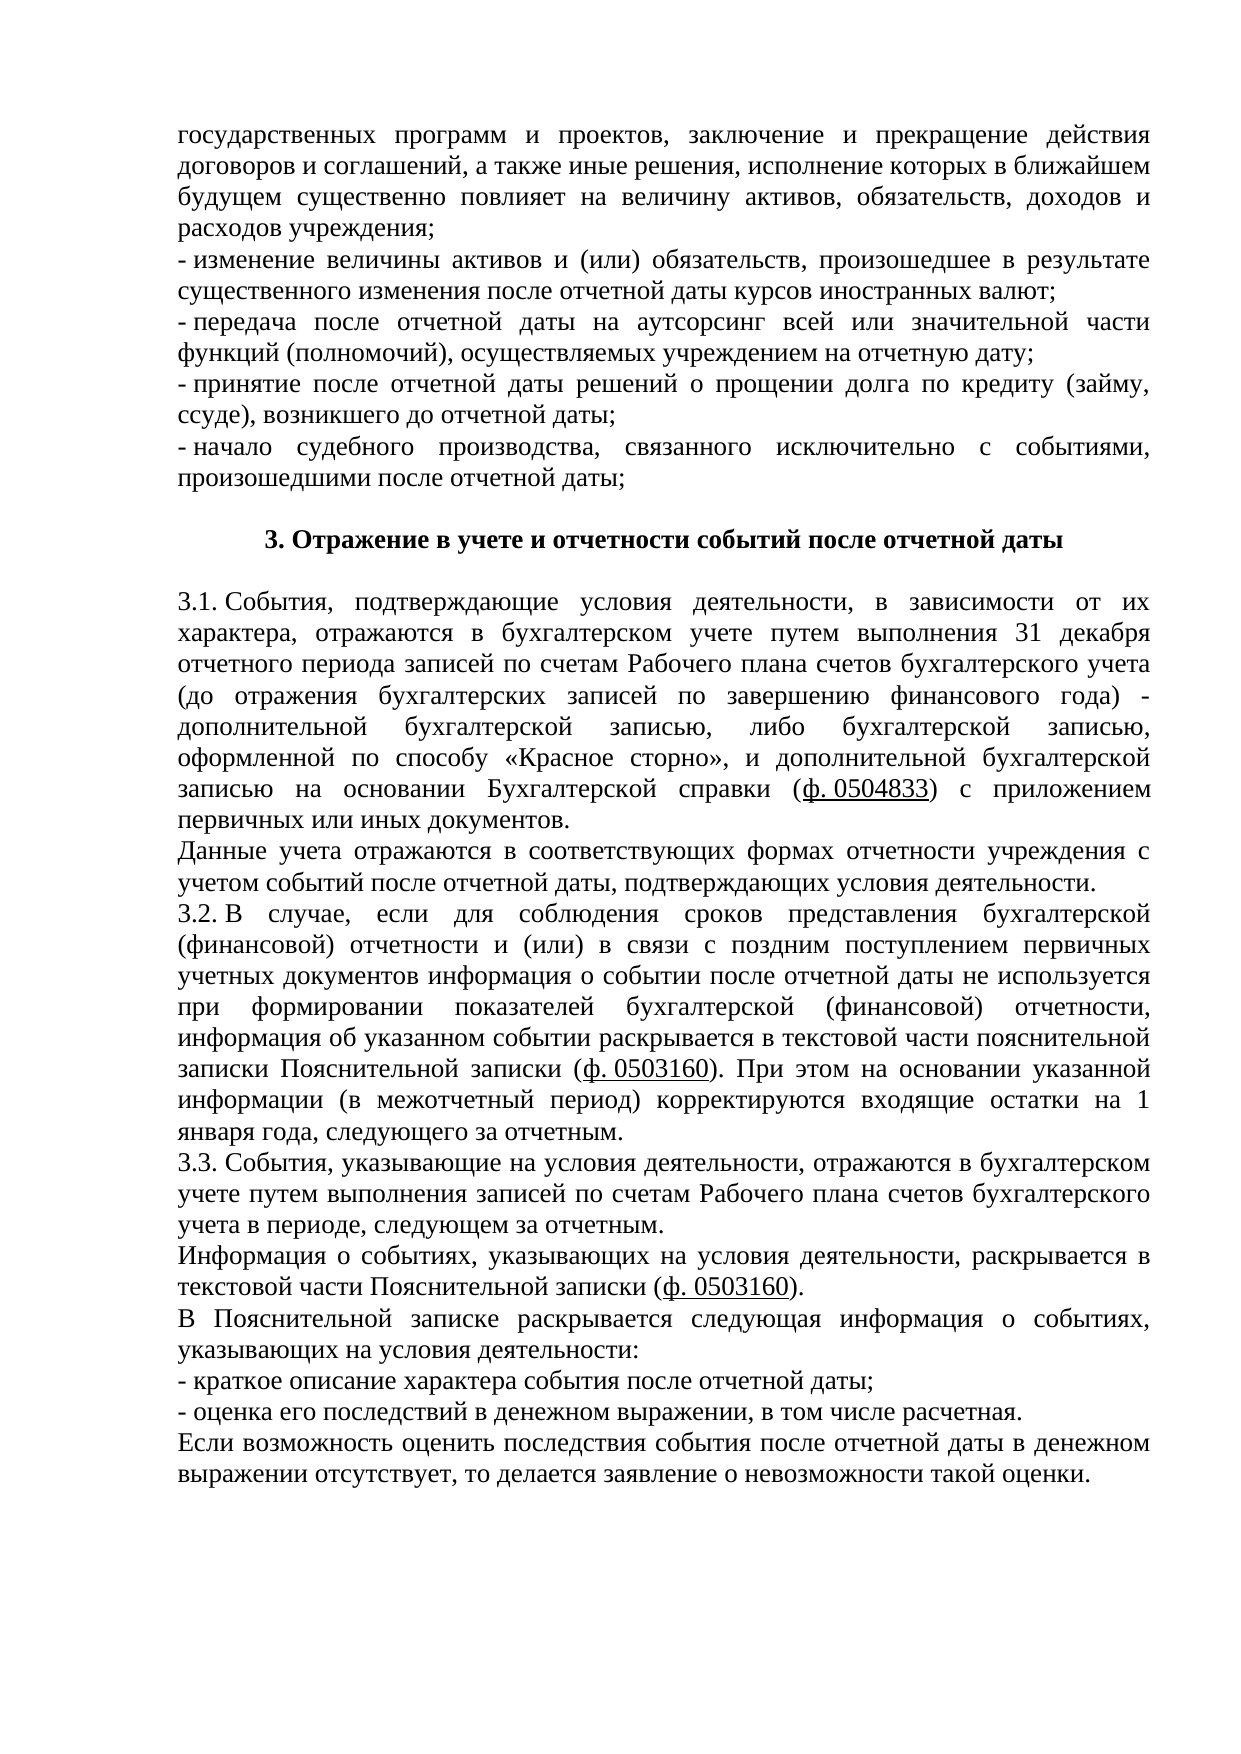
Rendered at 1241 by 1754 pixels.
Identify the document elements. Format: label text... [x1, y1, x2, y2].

text - оценка его последствий в денежном выражении, в том числе расчетная. [177, 1395, 1152, 1426]
text - принятие после отчетной даты решений о прощении долга по кредиту (займу, ссуде), возникшего до отчетной даты; [177, 367, 1152, 429]
text - начало судебного производства, связанного исключительно с событиями, произошедшими после отчетной даты; [177, 429, 1152, 492]
text Если возможность оценить последствия события после отчетной даты в денежном выражении отсутствует, то делается заявление о невозможности такой оценки. [177, 1426, 1152, 1488]
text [177, 118, 1152, 243]
text - краткое описание характера события после отчетной даты; [177, 1364, 1152, 1395]
text 3.3. События, указывающие на условия деятельности, отражаются в бухгалтерском учете путем выполнения записей по счетам Рабочего плана счетов бухгалтерского учета в периоде, следующем за отчетным. [177, 1146, 1152, 1239]
text 3. Отражение в учете и отчетности событий после отчетной даты [177, 523, 1152, 554]
text 3.2. В случае, если для соблюдения сроков представления бухгалтерской (финансовой) отчетности и (или) в связи с поздним поступлением первичных учетных документов информация о событии после отчетной даты не используется при формировании показателей бухгалтерской (финансовой) отчетности, информация об указанном событии раскрывается в текстовой части пояснительной записки Пояснительной записки (ф. 0503160). При этом на основании указанной информации (в межотчетный период) корректируются входящие остатки на 1 января года, следующего за отчетным. [177, 897, 1152, 1146]
text Данные учета отражаются в соответствующих формах отчетности учреждения с учетом событий после отчетной даты, подтверждающих условия деятельности. [177, 834, 1152, 897]
text - передача после отчетной даты на аутсорсинг всей или значительной части функций (полномочий), осуществляемых учреждением на отчетную дату; [177, 305, 1152, 367]
text - изменение величины активов и (или) обязательств, произошедшее в результате существенного изменения после отчетной даты курсов иностранных валют; [177, 243, 1152, 305]
text В Пояснительной записке раскрывается следующая информация о событиях, указывающих на условия деятельности: [177, 1302, 1152, 1364]
text 3.1. События, подтверждающие условия деятельности, в зависимости от их характера, отражаются в бухгалтерском учете путем выполнения 31 декабря отчетного периода записей по счетам Рабочего плана счетов бухгалтерского учета (до отражения бухгалтерских записей по завершению финансового года) - дополнительной бухгалтерской записью, либо бухгалтерской записью, оформленной по способу «Красное сторно», и дополнительной бухгалтерской записью на основании Бухгалтерской справки (ф. 0504833) с приложением первичных или иных документов. [177, 585, 1152, 834]
text Информация о событиях, указывающих на условия деятельности, раскрывается в текстовой части Пояснительной записки (ф. 0503160). [177, 1239, 1152, 1302]
